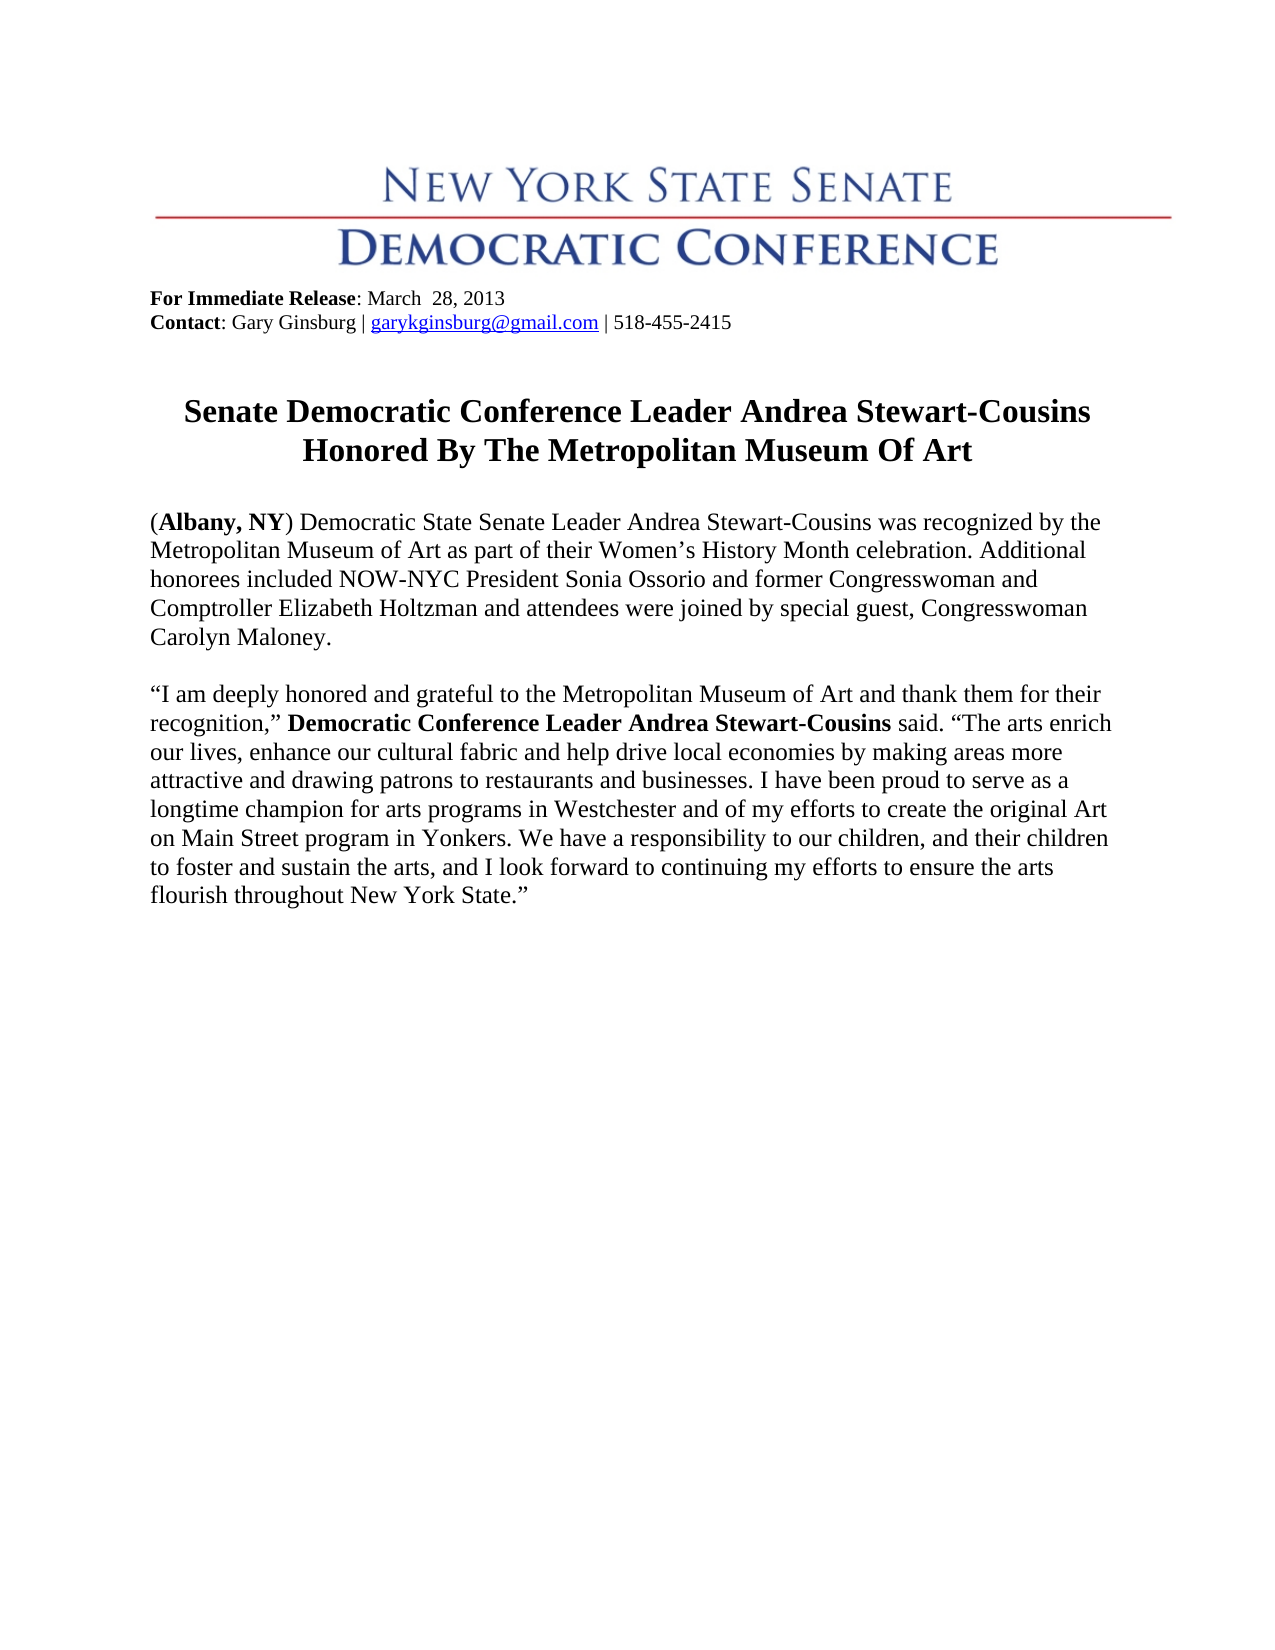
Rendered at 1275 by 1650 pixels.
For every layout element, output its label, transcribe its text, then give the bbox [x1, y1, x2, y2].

picture [150, 150, 1177, 286]
text (Albany, NY) Democratic State Senate Leader Andrea Stewart-Cousins was recognized by the Metropolitan Museum of Art as part of their Women’s History Month celebration. Additional honorees included NOW-NYC President Sonia Ossorio and former Congresswoman and Comptroller Elizabeth Holtzman and attendees were joined by special guest, Congresswoman Carolyn Maloney. [150, 507, 1125, 650]
text For Immediate Release: March 28, 2013 [150, 286, 1125, 310]
text Contact: Gary Ginsburg | garykginsburg@gmail.com | 518-455-2415 [150, 310, 1125, 334]
text Senate Democratic Conference Leader Andrea Stewart-Cousins Honored By The Metropolitan Museum Of Art [150, 392, 1125, 468]
text “I am deeply honored and grateful to the Metropolitan Museum of Art and thank them for their recognition,” Democratic Conference Leader Andrea Stewart-Cousins said. “The arts enrich our lives, enhance our cultural fabric and help drive local economies by making areas more attractive and drawing patrons to restaurants and businesses. I have been proud to serve as a longtime champion for arts programs in Westchester and of my efforts to create the original Art on Main Street program in Yonkers. We have a responsibility to our children, and their children to foster and sustain the arts, and I look forward to continuing my efforts to ensure the arts flourish throughout New York State.” [150, 679, 1125, 909]
